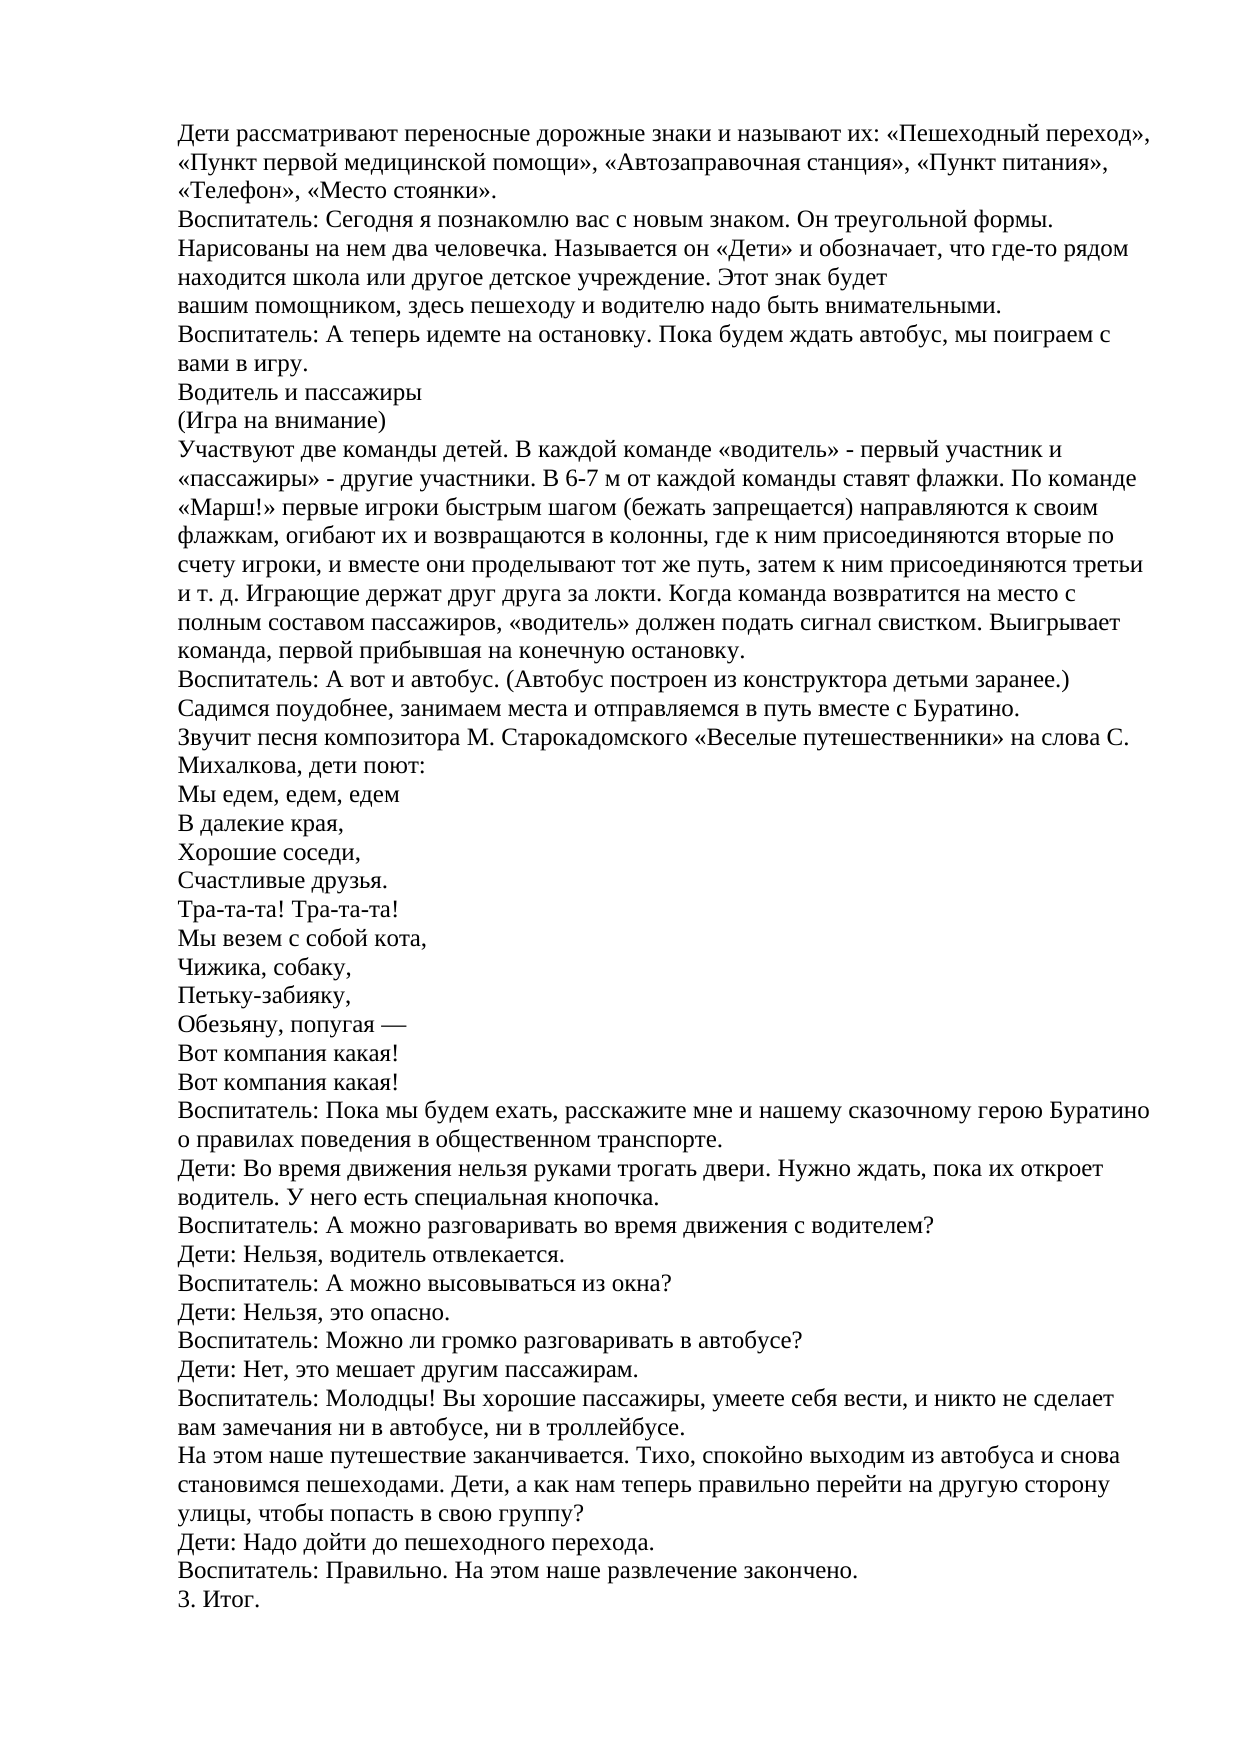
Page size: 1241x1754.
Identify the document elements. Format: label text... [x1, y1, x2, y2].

text Воспитатель: Правильно. На этом наше развлечение закончено. [177, 1556, 1152, 1584]
text Дети рассматривают переносные дорожные знаки и называют их: «Пешеходный переход», «Пункт первой медицинской помощи», «Автозаправочная станция», «Пункт питания», «Телефон», «Место стоянки». [177, 118, 1152, 204]
text Дети: Надо дойти до пешеходного перехода. [177, 1527, 1152, 1556]
text Вот компания какая! [177, 1038, 1152, 1067]
text Воспитатель: Сегодня я познакомлю вас с новым знаком. Он треугольной формы. Нарисованы на нем два человечка. Называется он «Дети» и обозначает, что где-то рядом находится школа или другое детское учреждение. Этот знак будет [177, 204, 1152, 291]
text Петьку-забияку, [177, 981, 1152, 1009]
text Дети: Нельзя, водитель отвлекается. [177, 1239, 1152, 1268]
text Чижика, собаку, [177, 952, 1152, 981]
text Вот компания какая! [177, 1067, 1152, 1096]
text Воспитатель: А теперь идемте на остановку. Пока будем ждать автобус, мы поиграем с вами в игру. [177, 319, 1152, 377]
text Хорошие соседи, [177, 837, 1152, 866]
text Водитель и пассажиры [177, 377, 1152, 406]
text Тра-та-та! Тра-та-та! [177, 894, 1152, 923]
text На этом наше путешествие заканчивается. Тихо, спокойно выходим из автобуса и снова становимся пешеходами. Дети, а как нам теперь правильно перейти на другую сторону улицы, чтобы попасть в свою группу? [177, 1441, 1152, 1527]
text Воспитатель: А вот и автобус. (Автобус построен из конструктора детьми заранее.) Садимся поудобнее, занимаем места и отправляемся в путь вместе с Буратино. [177, 664, 1152, 722]
text вашим помощником, здесь пешеходу и водителю надо быть внимательными. [177, 291, 1152, 319]
text 3. Итог. [177, 1584, 1152, 1613]
text Мы везем с собой кота, [177, 923, 1152, 952]
text Обезьяну, попугая — [177, 1009, 1152, 1038]
text Дети: Нельзя, это опасно. [177, 1297, 1152, 1326]
text (Игра на внимание) [177, 406, 1152, 434]
text Дети: Во время движения нельзя руками трогать двери. Нужно ждать, пока их откроет водитель. У него есть специальная кнопочка. [177, 1153, 1152, 1211]
text Дети: Нет, это мешает другим пассажирам. [177, 1354, 1152, 1383]
text Воспитатель: А можно разговаривать во время движения с водителем? [177, 1211, 1152, 1239]
text Участвуют две команды детей. В каждой команде «водитель» - первый участник и «пассажиры» - другие участники. В 6-7 м от каждой команды ставят флажки. По команде «Марш!» первые игроки быстрым шагом (бежать запрещается) направляются к своим флажкам, огибают их и возвращаются в колонны, где к ним присоединяются вторые по счету игроки, и вместе они проделывают тот же путь, затем к ним присоединяются третьи и т. д. Играющие держат друг друга за локти. Когда команда возвратится на место с полным составом пассажиров, «водитель» должен подать сигнал свистком. Выигрывает команда, первой прибывшая на конечную остановку. [177, 434, 1152, 664]
text Мы едем, едем, едем [177, 779, 1152, 808]
text Воспитатель: А можно высовываться из окна? [177, 1268, 1152, 1297]
text Воспитатель: Пока мы будем ехать, расскажите мне и нашему сказочному герою Буратино о правилах поведения в общественном транспорте. [177, 1096, 1152, 1153]
text Воспитатель: Можно ли громко разговаривать в автобусе? [177, 1326, 1152, 1354]
text Счастливые друзья. [177, 866, 1152, 894]
text В далекие края, [177, 808, 1152, 837]
text Звучит песня композитора М. Старокадомского «Веселые путешественники» на слова С. Михалкова, дети поют: [177, 722, 1152, 779]
text Воспитатель: Молодцы! Вы хорошие пассажиры, умеете себя вести, и никто не сделает вам замечания ни в автобусе, ни в троллейбусе. [177, 1383, 1152, 1441]
